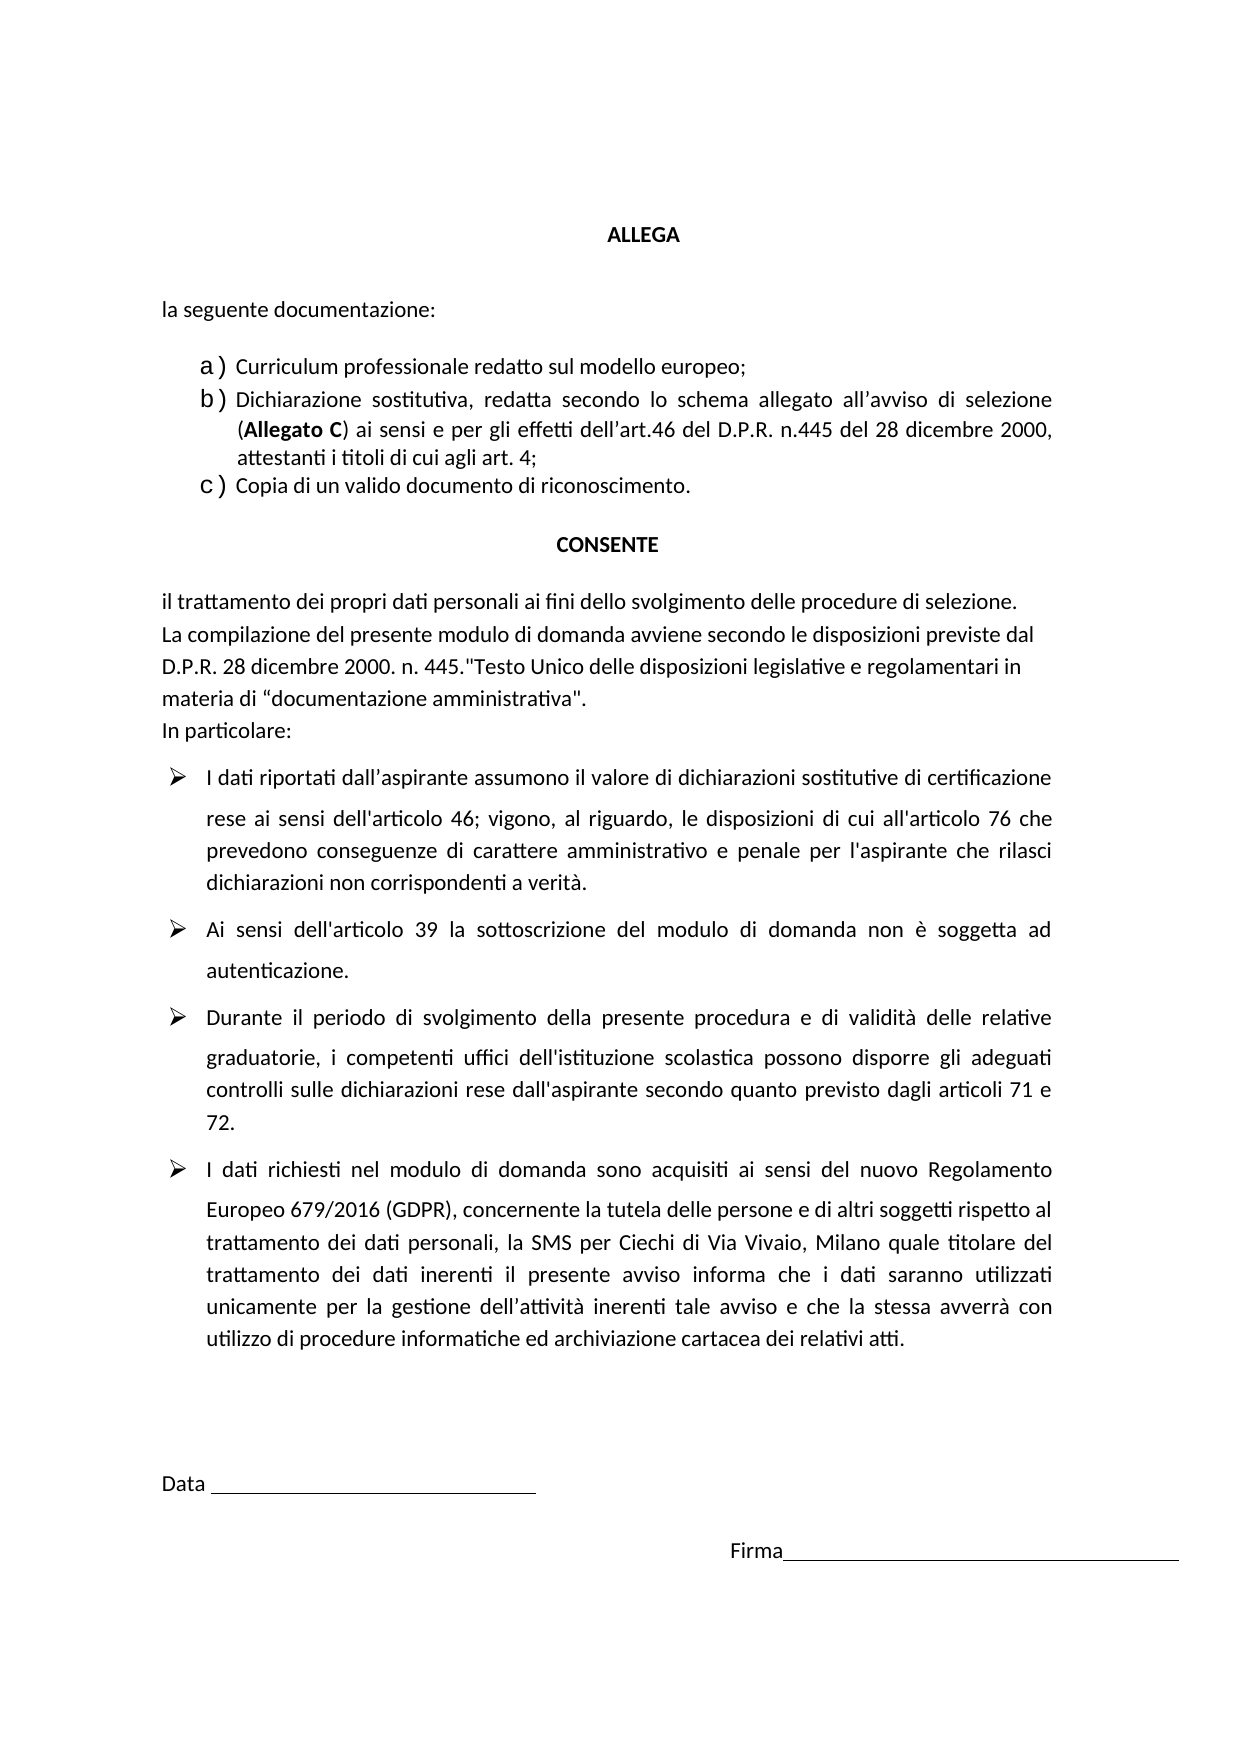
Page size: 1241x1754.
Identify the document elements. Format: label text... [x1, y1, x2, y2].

list Copia di un valido documento di riconoscimento. [199, 472, 1090, 501]
text La compilazione del presente modulo di domanda avviene secondo le disposizioni previste dal D.P.R. 28 dicembre 2000. n. 445."Testo Unico delle disposizioni legislative e regolamentari in materia di “documentazione amministrativa". [162, 620, 1055, 712]
list Durante il periodo di svolgimento della presente procedura e di validità delle relative graduatorie, i competenti uffici dell'istituzione scolastica possono disporre gli adeguati controlli sulle dichiarazioni rese dall'aspirante secondo quanto previsto dagli articoli 71 e 72. [169, 988, 1053, 1136]
subtitle CONSENTE [387, 530, 828, 558]
text Firma [730, 1536, 1090, 1564]
list Ai sensi dell'articolo 39 la sottoscrizione del modulo di domanda non è soggetta ad autenticazione. [169, 900, 1053, 984]
list Dichiarazione sostitutiva, redatta secondo lo schema allegato all’avviso di selezione (Allegato C) ai sensi e per gli effetti dell’art.46 del D.P.R. n.445 del 28 dicembre 2000, attestanti i titoli di cui agli art. 4; [199, 386, 1053, 471]
list I dati richiesti nel modulo di domanda sono acquisiti ai sensi del nuovo Regolamento Europeo 679/2016 (GDPR), concernente la tutela delle persone e di altri soggetti rispetto al trattamento dei dati personali, la SMS per Ciechi di Via Vivaio, Milano quale titolare del trattamento dei dati inerenti il presente avviso informa che i dati saranno utilizzati unicamente per la gestione dell’attività inerenti tale avviso e che la stessa avverrà con utilizzo di procedure informatiche ed archiviazione cartacea dei relativi atti. [169, 1140, 1054, 1352]
list Curriculum professionale redatto sul modello europeo; [199, 352, 1090, 382]
text ALLEGA [192, 220, 1094, 248]
text Data [162, 1469, 1090, 1497]
list I dati riportati dall’aspirante assumono il valore di dichiarazioni sostitutive di certificazione rese ai sensi dell'articolo 46; vigono, al riguardo, le disposizioni di cui all'articolo 76 che prevedono conseguenze di carattere amministrativo e penale per l'aspirante che rilasci dichiarazioni non corrispondenti a verità. [169, 748, 1054, 896]
text il trattamento dei propri dati personali ai fini dello svolgimento delle procedure di selezione. [162, 587, 1055, 616]
text In particolare: [162, 716, 1090, 744]
text la seguente documentazione: [162, 295, 1090, 323]
